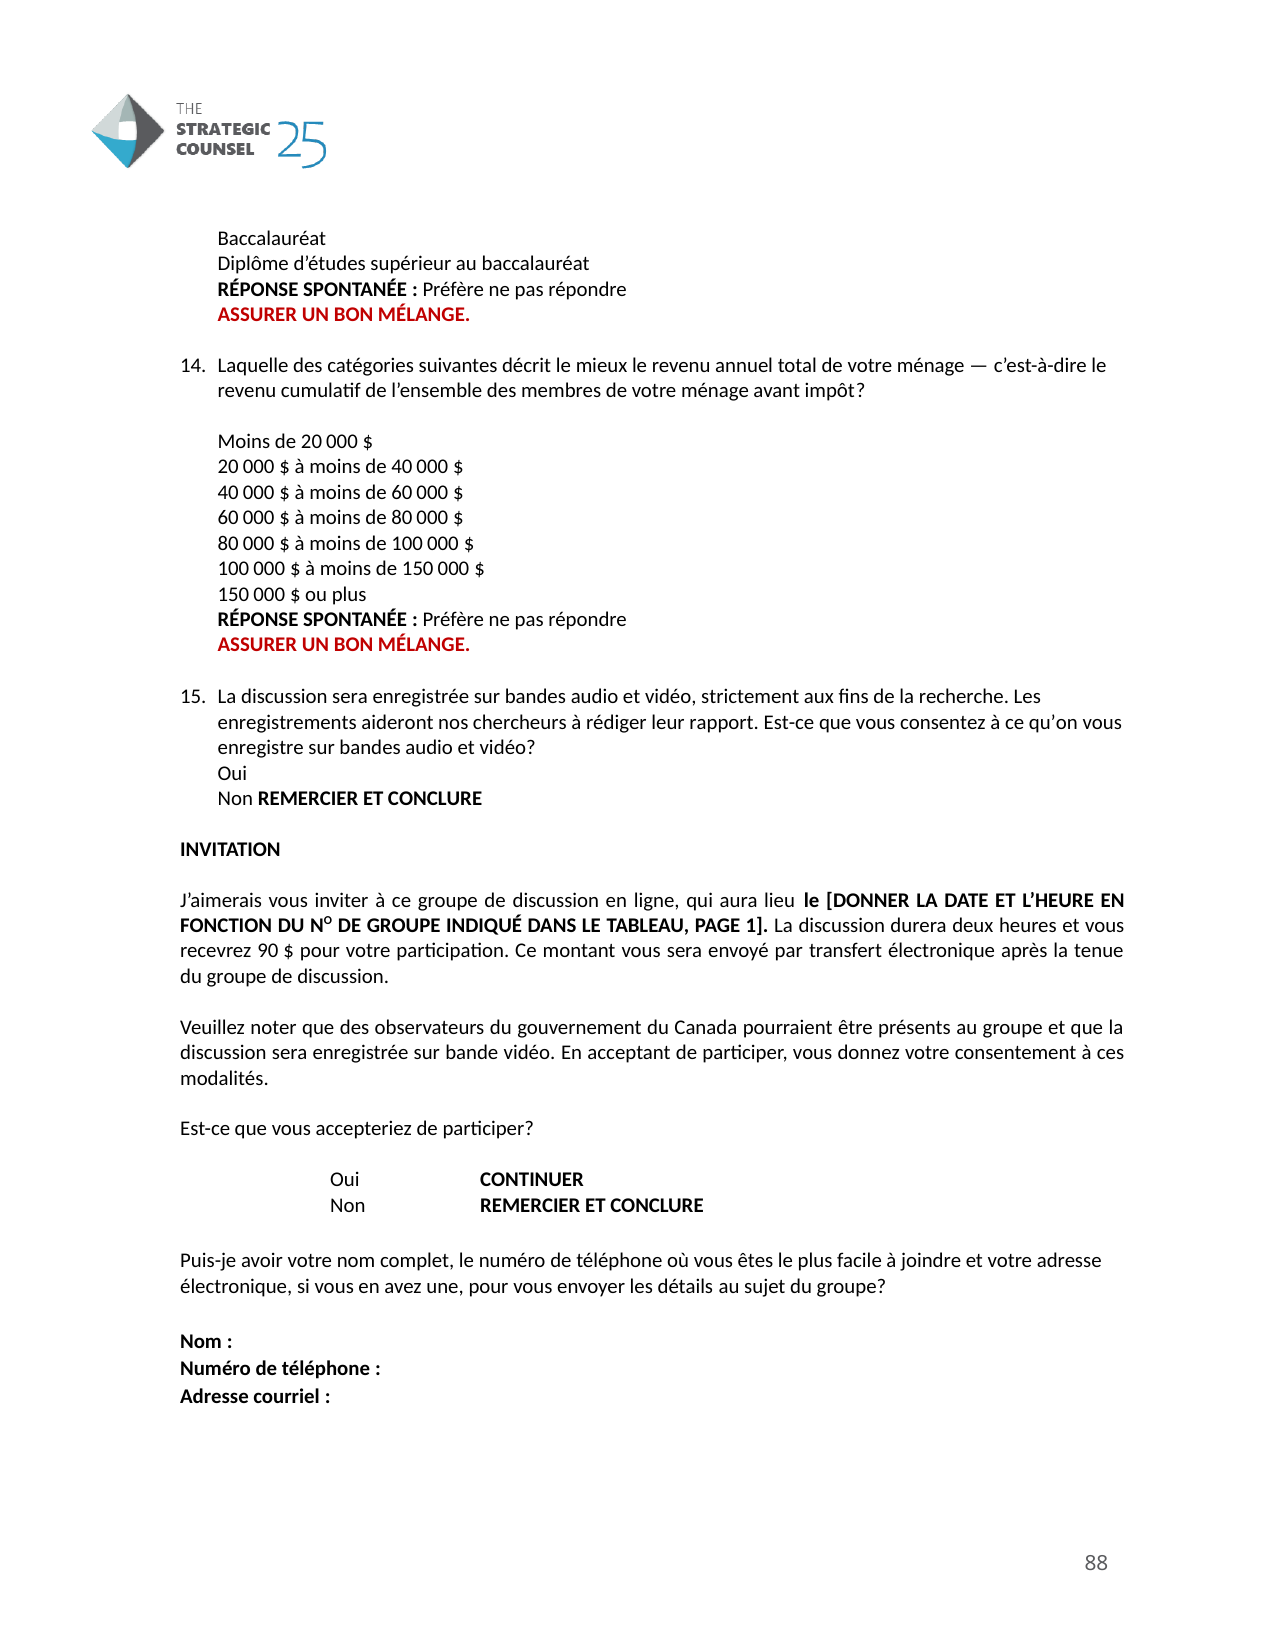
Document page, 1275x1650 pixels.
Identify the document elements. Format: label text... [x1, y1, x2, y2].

text 60 000 $ à moins de 80 000 $ [217, 504, 1125, 530]
text 100 000 $ à moins de 150 000 $ [217, 555, 1125, 581]
text ASSURER UN BON MÉLANGE. [180, 632, 1125, 657]
text RÉPONSE SPONTANÉE : Préfère ne pas répondre [217, 606, 1125, 632]
text 40 000 $ à moins de 60 000 $ [217, 479, 1125, 504]
text Non REMERCIER ET CONCLURE [330, 1192, 1125, 1246]
text Moins de 20 000 $ [217, 428, 1125, 454]
text Non REMERCIER ET CONCLURE [217, 785, 1125, 811]
text 150 000 $ ou plus [217, 581, 1125, 606]
text Puis-je avoir votre nom complet, le numéro de téléphone où vous êtes le plus facile à joindre et votre adresse électronique, si vous en avez une, pour vous envoyer les détails au sujet du groupe? [180, 1248, 1125, 1298]
text Veuillez noter que des observateurs du gouvernement du Canada pourraient être présents au groupe et que la discussion sera enregistrée sur bande vidéo. En acceptant de participer, vous donnez votre consentement à ces modalités. [180, 1014, 1125, 1090]
text J’aimerais vous inviter à ce groupe de discussion en ligne, qui aura lieu le [DONNER LA DATE ET L’HEURE EN FONCTION DU NO DE GROUPE INDIQUÉ DANS LE TABLEAU, PAGE 1]. La discussion durera deux heures et vous recevrez 90 $ pour votre participation. Ce montant vous sera envoyé par transfert électronique après la tenue du groupe de discussion. [180, 887, 1125, 988]
text ASSURER UN BON MÉLANGE. [180, 301, 1125, 327]
text Numéro de téléphone : [180, 1356, 1125, 1381]
text Oui CONTINUER [292, 1166, 1125, 1192]
text 80 000 $ à moins de 100 000 $ [217, 530, 1125, 555]
list Laquelle des catégories suivantes décrit le mieux le revenu annuel total de votre ménage — c’est-à-dire le revenu cumulatif de l’ensemble des membres de votre ménage avant impôt? [180, 352, 1125, 403]
picture [91, 72, 445, 215]
text Est-ce que vous accepteriez de participer? [180, 1116, 1125, 1141]
text Diplôme d’études supérieur au baccalauréat [217, 250, 1125, 276]
text INVITATION [180, 836, 1125, 861]
text Nom : [180, 1328, 1125, 1353]
list La discussion sera enregistrée sur bandes audio et vidéo, strictement aux fins de la recherche. Les enregistrements aideront nos chercheurs à rédiger leur rapport. Est-ce que vous consentez à ce qu’on vous enregistre sur bandes audio et vidéo? [180, 683, 1125, 760]
text Adresse courriel : [180, 1383, 1125, 1408]
text 20 000 $ à moins de 40 000 $ [217, 454, 1125, 479]
text Oui [217, 760, 1125, 785]
text RÉPONSE SPONTANÉE : Préfère ne pas répondre [217, 276, 1125, 301]
text Baccalauréat [217, 225, 1125, 250]
